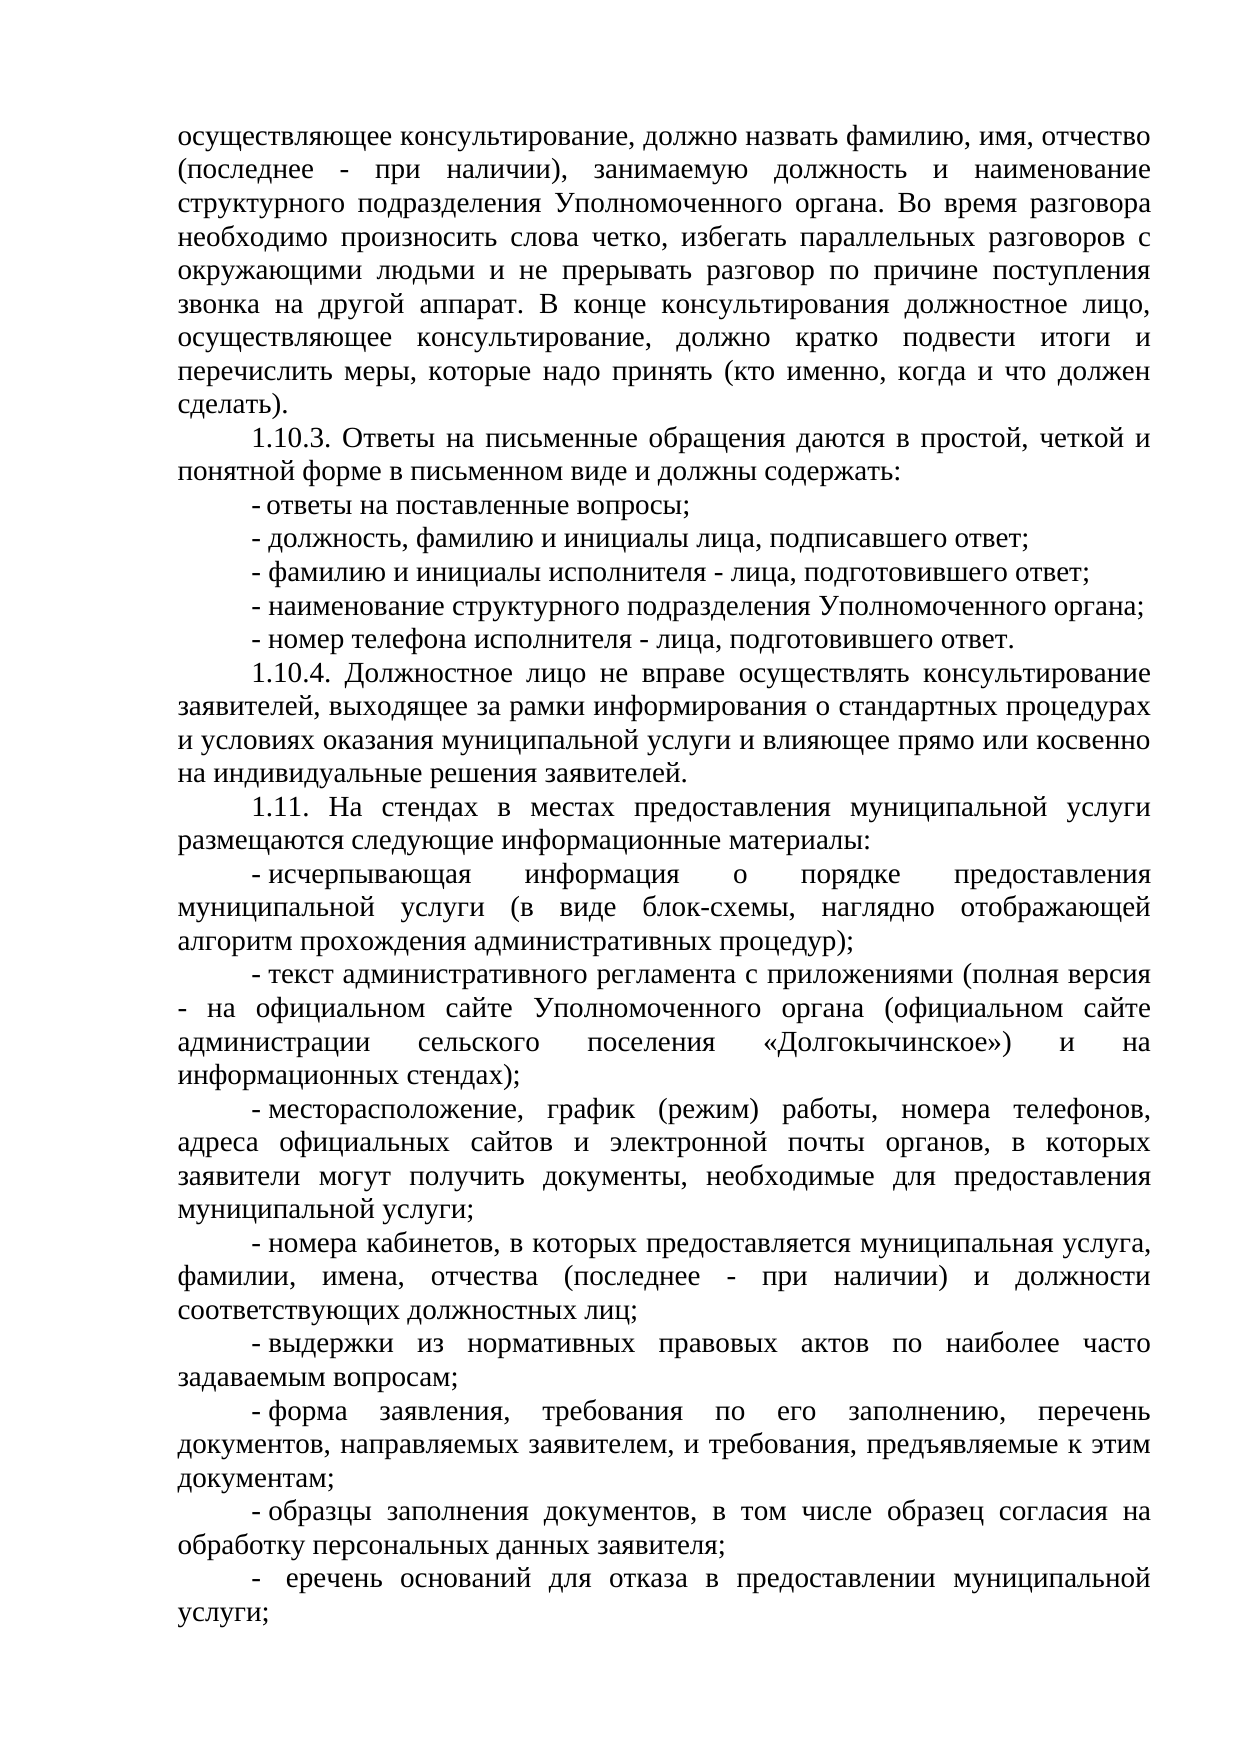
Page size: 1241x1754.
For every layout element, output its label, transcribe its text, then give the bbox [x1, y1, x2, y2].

text - образцы заполнения документов, в том числе образец согласия на обработку персональных данных заявителя; [177, 1493, 1152, 1560]
text - номер телефона исполнителя - лица, подготовившего ответ. [177, 621, 1152, 655]
text - еречень оснований для отказа в предоставлении муниципальной услуги; [177, 1560, 1152, 1627]
text - текст административного регламента с приложениями (полная версия - на официальном сайте Уполномоченного органа (официальном сайте администрации сельского поселения «Долгокычинское») и на информационных стендах); [177, 957, 1152, 1091]
text - форма заявления, требования по его заполнению, перечень документов, направляемых заявителем, и требования, предъявляемые к этим документам; [177, 1393, 1152, 1493]
text 1.10.3. Ответы на письменные обращения даются в простой, четкой и понятной форме в письменном виде и должны содержать: [177, 420, 1152, 487]
text - наименование структурного подразделения Уполномоченного органа; [177, 588, 1152, 621]
text - должность, фамилию и инициалы лица, подписавшего ответ; [177, 521, 1152, 554]
text - исчерпывающая информация о порядке предоставления муниципальной услуги (в виде блок-схемы, наглядно отображающей алгоритм прохождения административных процедур); [177, 856, 1152, 957]
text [177, 118, 1152, 420]
text - номера кабинетов, в которых предоставляется муниципальная услуга, фамилии, имена, отчества (последнее - при наличии) и должности соответствующих должностных лиц; [177, 1225, 1152, 1326]
text - фамилию и инициалы исполнителя - лица, подготовившего ответ; [177, 554, 1152, 588]
text - ответы на поставленные вопросы; [177, 487, 1152, 521]
text 1.10.4. Должностное лицо не вправе осуществлять консультирование заявителей, выходящее за рамки информирования о стандартных процедурах и условиях оказания муниципальной услуги и влияющее прямо или косвенно на индивидуальные решения заявителей. [177, 655, 1152, 789]
text 1.11. На стендах в местах предоставления муниципальной услуги размещаются следующие информационные материалы: [177, 789, 1152, 856]
text - месторасположение, график (режим) работы, номера телефонов, адреса официальных сайтов и электронной почты органов, в которых заявители могут получить документы, необходимые для предоставления муниципальной услуги; [177, 1091, 1152, 1225]
text - выдержки из нормативных правовых актов по наиболее часто задаваемым вопросам; [177, 1326, 1152, 1393]
